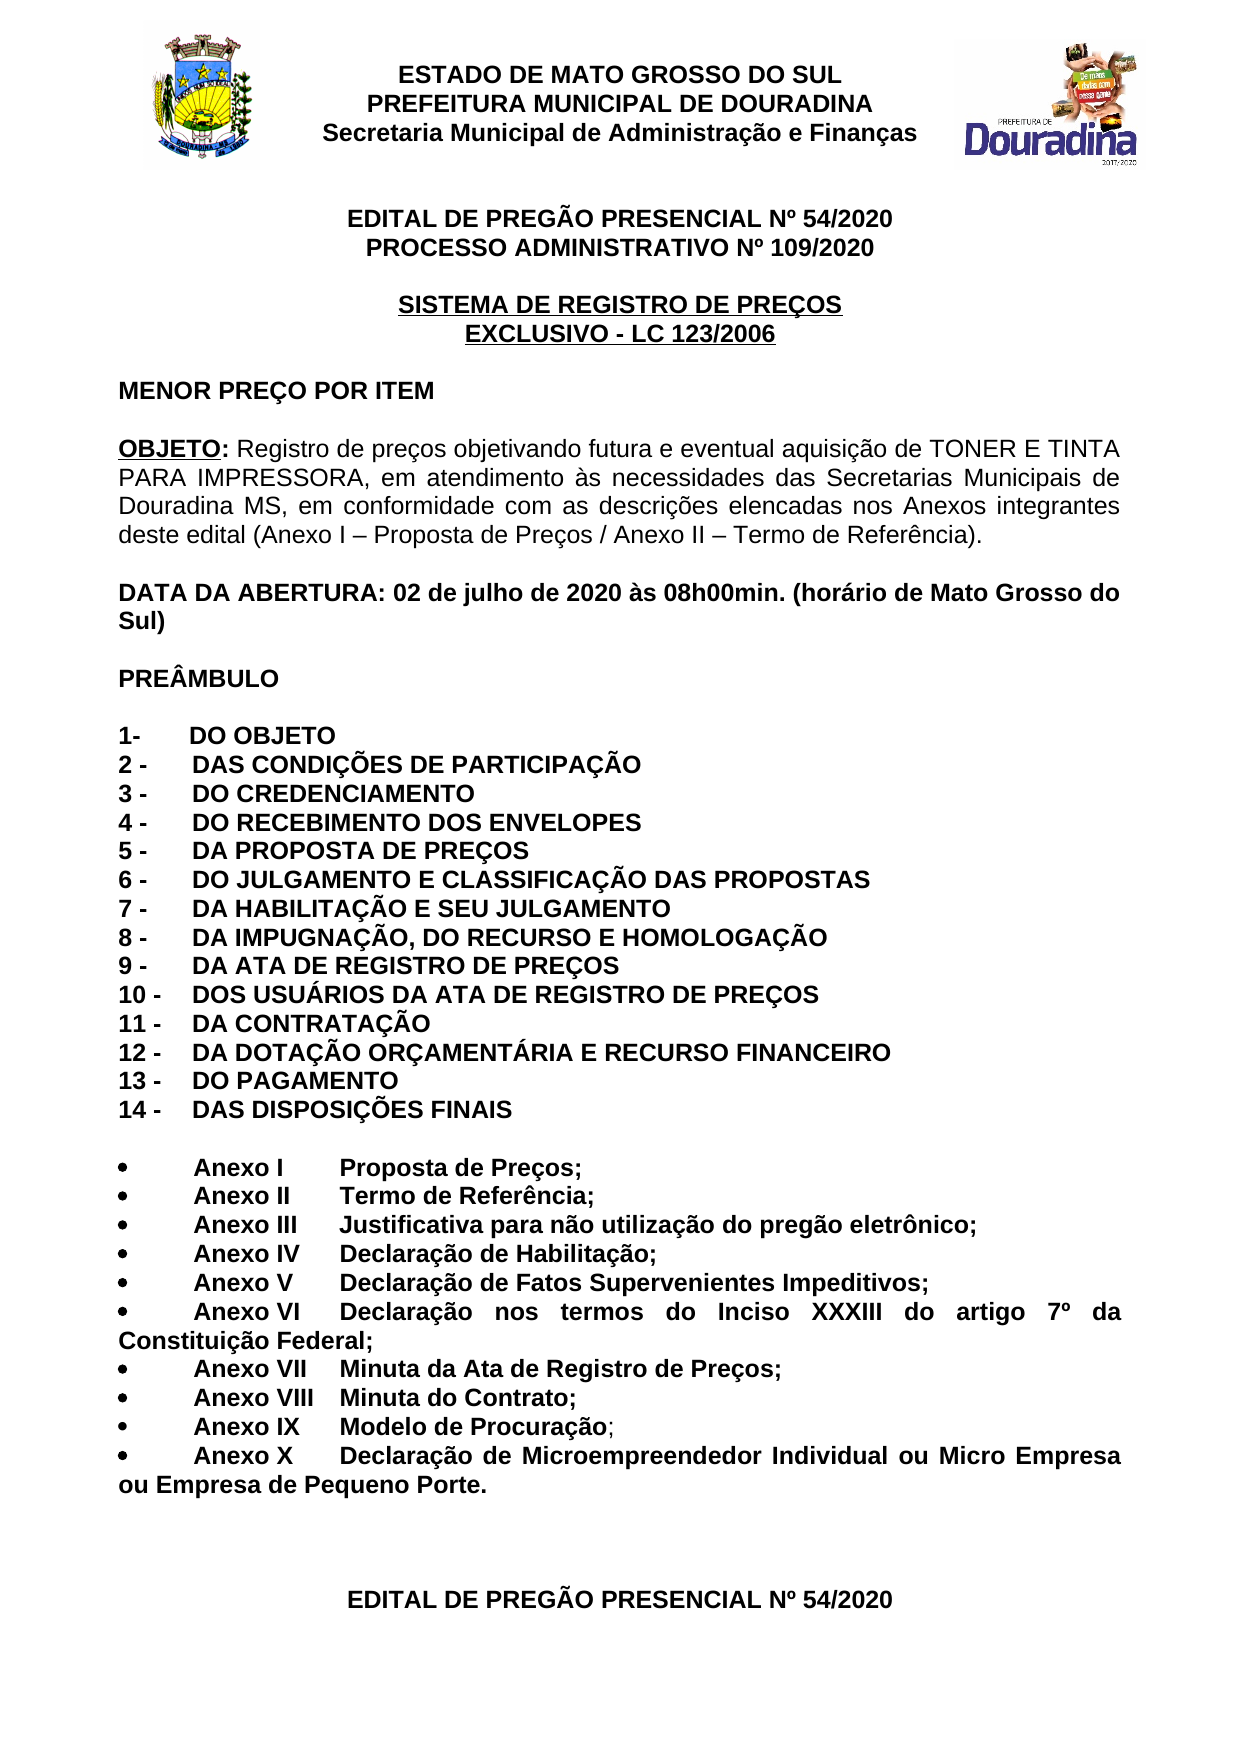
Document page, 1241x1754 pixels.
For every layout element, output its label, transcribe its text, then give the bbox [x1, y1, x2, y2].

text 3 - DO CREDENCIAMENTO [118, 779, 1122, 807]
text PREÂMBULO [118, 664, 1122, 692]
text 7 - DA HABILITAÇÃO E SEU JULGAMENTO [118, 894, 1122, 922]
list Anexo I Proposta de Preços; [118, 1152, 1122, 1181]
text SISTEMA DE REGISTRO DE PREÇOS [118, 290, 1122, 319]
text 1- DO OBJETO [118, 721, 1122, 750]
text 13 - DO PAGAMENTO [118, 1066, 1122, 1095]
text EXCLUSIVO - LC 123/2006 [118, 319, 1122, 347]
text 6 - DO JULGAMENTO E CLASSIFICAÇÃO DAS PROPOSTAS [118, 865, 1122, 894]
list Anexo III Justificativa para não utilização do pregão eletrônico; [118, 1210, 1122, 1239]
text 2 - DAS CONDIÇÕES DE PARTICIPAÇÃO [118, 750, 1122, 779]
list Anexo IX Modelo de Procuração; [118, 1412, 1122, 1441]
list Anexo X Declaração de Microempreendedor Individual ou Micro Empresa ou Empresa de Pequeno Porte. [118, 1441, 1122, 1498]
list Anexo V Declaração de Fatos Supervenientes Impeditivos; [118, 1268, 1122, 1297]
picture [143, 20, 260, 170]
list Anexo VI Declaração nos termos do Inciso XXXIII do artigo 7º da Constituição Federal; [118, 1297, 1122, 1354]
text 12 - DA DOTAÇÃO ORÇAMENTÁRIA E RECURSO FINANCEIRO [118, 1037, 1122, 1066]
picture [954, 39, 1147, 170]
text 4 - DO RECEBIMENTO DOS ENVELOPES [118, 807, 1122, 836]
text DATA DA ABERTURA: 02 de julho de 2020 às 08h00min. (horário de Mato Grosso do Sul) [118, 577, 1122, 635]
text 8 - DA IMPUGNAÇÃO, DO RECURSO E HOMOLOGAÇÃO [118, 922, 1122, 951]
text MENOR PREÇO POR ITEM [118, 376, 1122, 405]
list Anexo II Termo de Referência; [118, 1181, 1122, 1210]
text 11 - DA CONTRATAÇÃO [118, 1009, 1122, 1037]
text 9 - DA ATA DE REGISTRO DE PREÇOS [118, 951, 1122, 980]
text 5 - DA PROPOSTA DE PREÇOS [118, 836, 1122, 865]
list Anexo IV Declaração de Habilitação; [118, 1239, 1122, 1268]
list Anexo VIII Minuta do Contrato; [118, 1383, 1122, 1412]
text 14 - DAS DISPOSIÇÕES FINAIS [118, 1095, 1122, 1124]
list Anexo VII Minuta da Ata de Registro de Preços; [118, 1354, 1122, 1383]
text PROCESSO ADMINISTRATIVO Nº 109/2020 [118, 232, 1122, 261]
text OBJETO: Registro de preços objetivando futura e eventual aquisição de TONER E TINTA PARA IMPRESSORA, em atendimento às necessidades das Secretarias Municipais de Douradina MS, em conformidade com as descrições elencadas nos Anexos integrantes deste edital (Anexo I – Proposta de Preços / Anexo II – Termo de Referência). [118, 434, 1122, 549]
text 10 - DOS USUÁRIOS DA ATA DE REGISTRO DE PREÇOS [118, 980, 1122, 1009]
text EDITAL DE PREGÃO PRESENCIAL Nº 54/2020 [118, 204, 1122, 232]
text EDITAL DE PREGÃO PRESENCIAL Nº 54/2020 [118, 1585, 1122, 1613]
